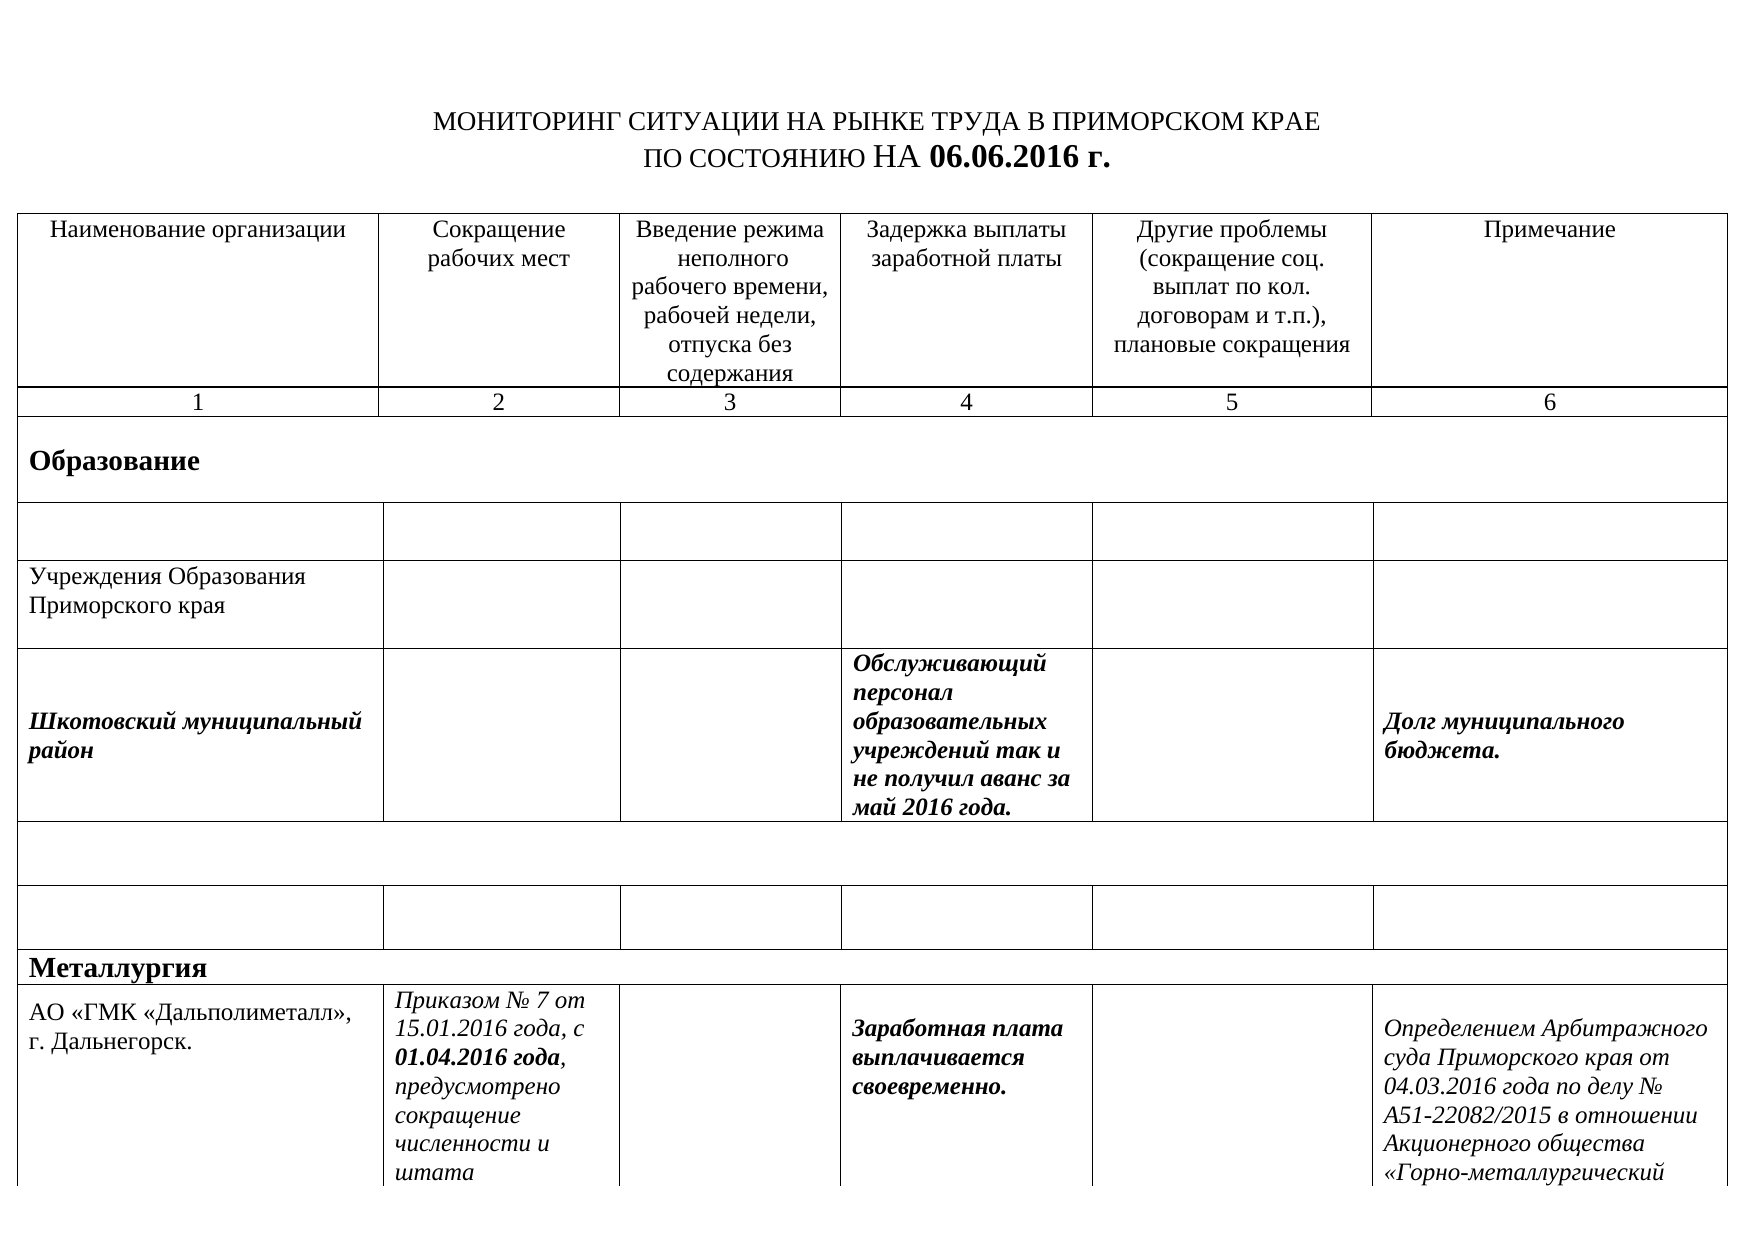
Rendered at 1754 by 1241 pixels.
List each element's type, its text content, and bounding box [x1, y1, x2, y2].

table_cell [1093, 886, 1373, 949]
table_cell 4 [841, 388, 1092, 416]
table_header Введение режима неполного рабочего времени, рабочей недели, отпуска без содержания [620, 214, 840, 386]
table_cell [1373, 985, 1727, 1186]
table_cell [842, 561, 1092, 647]
table_cell [18, 822, 1727, 885]
table_cell [18, 503, 383, 560]
table_cell 2 [379, 388, 619, 416]
table_cell [620, 985, 840, 1186]
table_cell Учреждения Образования Приморского края [18, 561, 383, 647]
table_cell [1374, 886, 1727, 949]
table_cell [1093, 985, 1372, 1186]
table_cell [384, 561, 620, 647]
table_cell [842, 886, 1092, 949]
table_header Наименование организации [18, 214, 378, 386]
table_header Сокращение рабочих мест [379, 214, 619, 386]
table_cell Шкотовский муниципальный район [18, 649, 383, 821]
table_cell [842, 503, 1092, 560]
table_header Примечание [1372, 214, 1727, 386]
table_cell [384, 886, 620, 949]
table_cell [841, 985, 1092, 1186]
table_cell Обслуживающий персонал образовательных учреждений так и не получил аванс за май 2016 года. [842, 649, 1092, 821]
table_cell [621, 561, 841, 647]
table_cell [384, 503, 620, 560]
table_cell [384, 649, 620, 821]
table_cell 1 [18, 388, 378, 416]
table_cell [621, 886, 841, 949]
text МОНИТОРИНГ СИТУАЦИИ НА РЫНКЕ ТРУДА В ПРИМОРСКОМ КРАЕ [60, 105, 1636, 136]
table_cell [1093, 649, 1373, 821]
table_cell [18, 985, 383, 1186]
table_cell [384, 985, 619, 1186]
table_cell 5 [1093, 388, 1371, 416]
table_cell Металлургия [18, 950, 1727, 984]
table_cell [18, 886, 383, 949]
table_cell [621, 503, 841, 560]
text ПО СОСТОЯНИЮ НА 06.06.2016 г. [118, 136, 1636, 174]
table_cell [1374, 503, 1727, 560]
table_cell [1374, 561, 1727, 647]
table_cell Долг муниципального бюджета. [1374, 649, 1727, 821]
table_header Задержка выплаты заработной платы [841, 214, 1092, 386]
table_cell [621, 649, 841, 821]
table_cell 3 [620, 388, 840, 416]
table_cell [1093, 503, 1373, 560]
table_cell Образование [18, 417, 1727, 502]
table_header Другие проблемы (сокращение соц. выплат по кол. договорам и т.п.), плановые сокращения [1093, 214, 1371, 386]
table_cell [1093, 561, 1373, 647]
table_cell 6 [1372, 388, 1727, 416]
